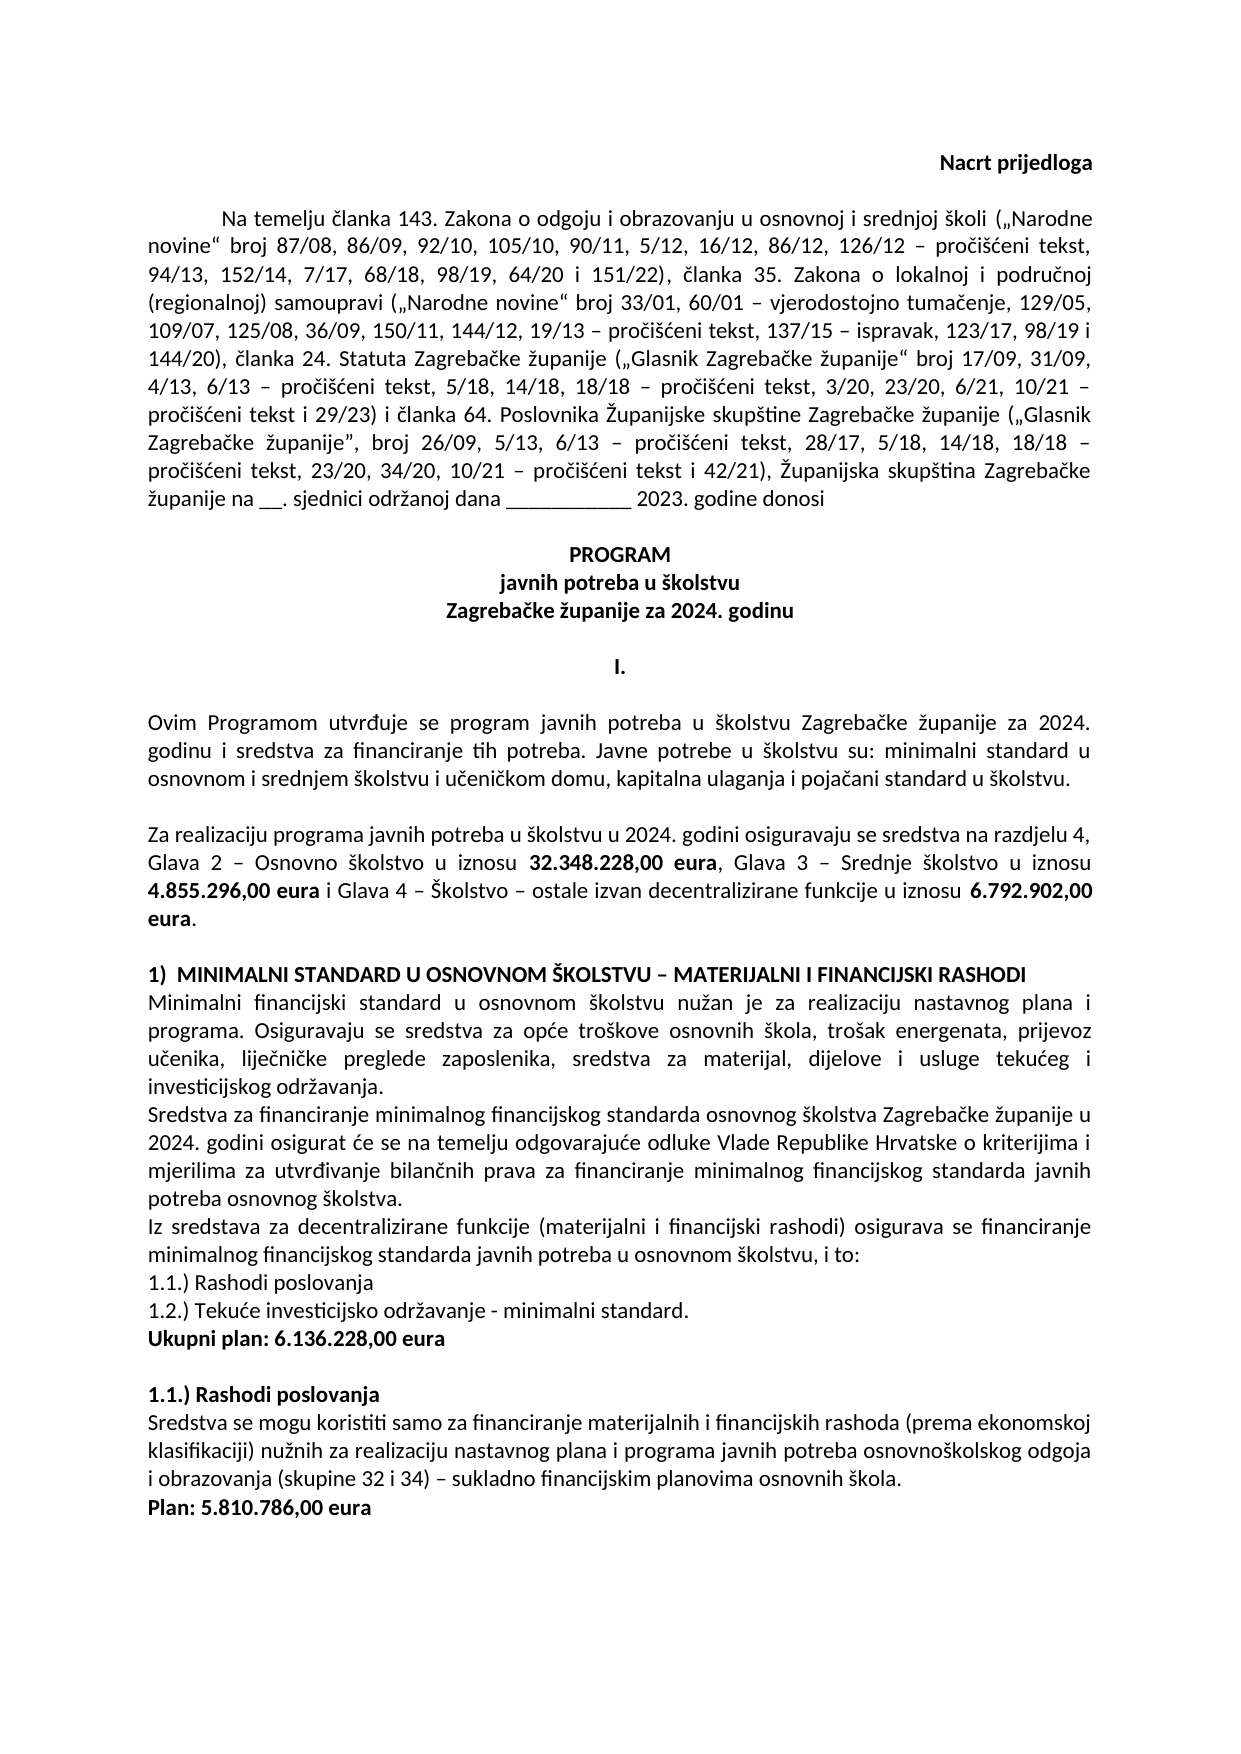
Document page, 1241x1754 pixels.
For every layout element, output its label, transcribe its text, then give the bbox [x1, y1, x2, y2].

text Minimalni financijski standard u osnovnom školstvu nužan je za realizaciju nastavnog plana i programa. Osiguravaju se sredstva za opće troškove osnovnih škola, trošak energenata, prijevoz učenika, liječničke preglede zaposlenika, sredstva za materijal, dijelove i usluge tekućeg i investicijskog održavanja. [148, 988, 1093, 1100]
text Nacrt prijedloga [148, 148, 1093, 176]
text javnih potreba u školstvu [148, 568, 1093, 596]
text 1.1.) Rashodi poslovanja [148, 1381, 1093, 1408]
text 1) MINIMALNI STANDARD U OSNOVNOM ŠKOLSTVU – MATERIJALNI I FINANCIJSKI RASHODI [148, 960, 1093, 988]
text I. [148, 652, 1093, 680]
text Sredstva za financiranje minimalnog financijskog standarda osnovnog školstva Zagrebačke županije u 2024. godini osigurat će se na temelju odgovarajuće odluke Vlade Republike Hrvatske o kriterijima i mjerilima za utvrđivanje bilančnih prava za financiranje minimalnog financijskog standarda javnih potreba osnovnog školstva. [148, 1100, 1093, 1212]
text Iz sredstava za decentralizirane funkcije (materijalni i financijski rashodi) osigurava se financiranje minimalnog financijskog standarda javnih potreba u osnovnom školstvu, i to: [148, 1212, 1093, 1268]
text Sredstva se mogu koristiti samo za financiranje materijalnih i financijskih rashoda (prema ekonomskoj klasifikaciji) nužnih za realizaciju nastavnog plana i programa javnih potreba osnovnoškolskog odgoja i obrazovanja (skupine 32 i 34) – sukladno financijskim planovima osnovnih škola. [148, 1408, 1093, 1493]
text PROGRAM [148, 540, 1093, 568]
text Za realizaciju programa javnih potreba u školstvu u 2024. godini osiguravaju se sredstva na razdjelu 4, Glava 2 – Osnovno školstvo u iznosu 32.348.228,00 eura, Glava 3 – Srednje školstvo u iznosu 4.855.296,00 eura i Glava 4 – Školstvo – ostale izvan decentralizirane funkcije u iznosu 6.792.902,00 eura. [148, 820, 1093, 932]
text Ovim Programom utvrđuje se program javnih potreba u školstvu Zagrebačke županije za 2024. godinu i sredstva za financiranje tih potreba. Javne potrebe u školstvu su: minimalni standard u osnovnom i srednjem školstvu i učeničkom domu, kapitalna ulaganja i pojačani standard u školstvu. [148, 708, 1093, 792]
text Na temelju članka 143. Zakona o odgoju i obrazovanju u osnovnoj i srednjoj školi („Narodne novine“ broj 87/08, 86/09, 92/10, 105/10, 90/11, 5/12, 16/12, 86/12, 126/12 – pročišćeni tekst, 94/13, 152/14, 7/17, 68/18, 98/19, 64/20 i 151/22), članka 35. Zakona o lokalnoj i područnoj (regionalnoj) samoupravi („Narodne novine“ broj 33/01, 60/01 – vjerodostojno tumačenje, 129/05, 109/07, 125/08, 36/09, 150/11, 144/12, 19/13 – pročišćeni tekst, 137/15 – ispravak, 123/17, 98/19 i 144/20), članka 24. Statuta Zagrebačke županije („Glasnik Zagrebačke županije“ broj 17/09, 31/09, 4/13, 6/13 – pročišćeni tekst, 5/18, 14/18, 18/18 – pročišćeni tekst, 3/20, 23/20, 6/21, 10/21 – pročišćeni tekst i 29/23) i članka 64. Poslovnika Županijske skupštine Zagrebačke županije („Glasnik Zagrebačke županije”, broj 26/09, 5/13, 6/13 – pročišćeni tekst, 28/17, 5/18, 14/18, 18/18 – pročišćeni tekst, 23/20, 34/20, 10/21 – pročišćeni tekst i 42/21), Županijska skupština Zagrebačke županije na __. sjednici održanoj dana ___________ 2023. godine donosi [148, 204, 1093, 512]
text 1.2.) Tekuće investicijsko održavanje - minimalni standard. [148, 1296, 1093, 1324]
text Ukupni plan: 6.136.228,00 eura [148, 1324, 1093, 1352]
text Zagrebačke županije za 2024. godinu [148, 596, 1093, 624]
text Plan: 5.810.786,00 eura [148, 1493, 1093, 1521]
text 1.1.) Rashodi poslovanja [148, 1268, 1093, 1296]
